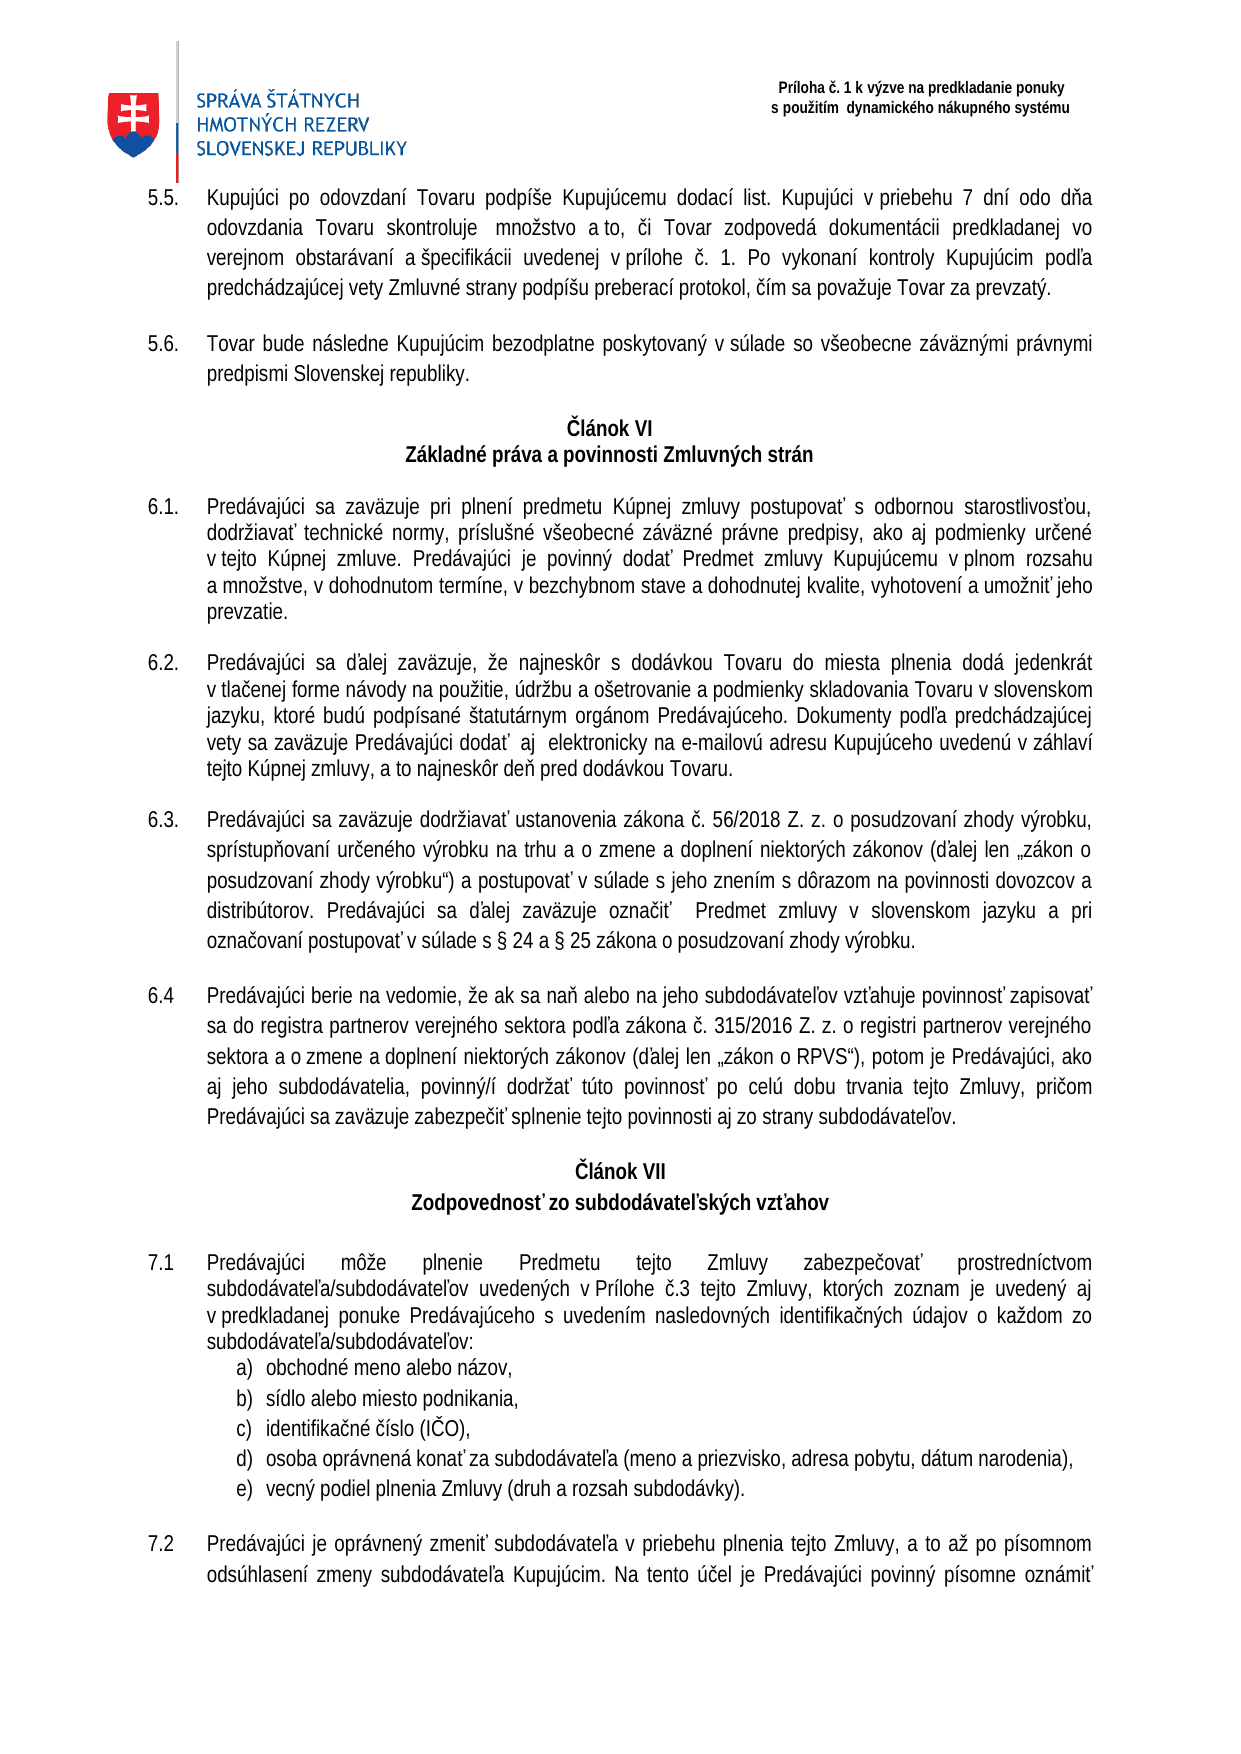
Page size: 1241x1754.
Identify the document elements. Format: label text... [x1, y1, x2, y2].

text e) vecný podiel plnenia Zmluvy (druh a rozsah subdodávky). [236, 1475, 1093, 1501]
text d) osoba oprávnená konať za subdodávateľa (meno a priezvisko, adresa pobytu, dátum narodenia), [236, 1445, 1093, 1471]
text Základné práva a povinnosti Zmluvných strán [126, 441, 1093, 468]
list Predávajúci sa zaväzuje dodržiavať ustanovenia zákona č. 56/2018 Z. z. o posudzovaní zhody výrobku, sprístupňovaní určeného výrobku na trhu a o zmene a doplnení niektorých zákonov (ďalej len „zákon o posudzovaní zhody výrobku“) a postupovať v súlade s jeho znením s dôrazom na povinnosti dovozcov a distribútorov. Predávajúci sa ďalej zaväzuje označiť Predmet zmluvy v slovenskom jazyku a pri označovaní postupovať v súlade s § 24 a § 25 zákona o posudzovaní zhody výrobku. [148, 806, 1093, 953]
list Predávajúci sa ďalej zaväzuje, že najneskôr s dodávkou Tovaru do miesta plnenia dodá jedenkrát v tlačenej forme návody na použitie, údržbu a ošetrovanie a podmienky skladovania Tovaru v slovenskom jazyku, ktoré budú podpísané štatutárnym orgánom Predávajúceho. Dokumenty podľa predchádzajúcej vety sa zaväzuje Predávajúci dodať aj elektronicky na e-mailovú adresu Kupujúceho uvedenú v záhlaví tejto Kúpnej zmluvy, a to najneskôr deň pred dodávkou Tovaru. [148, 649, 1093, 781]
text b) sídlo alebo miesto podnikania, [236, 1384, 1093, 1411]
text Článok VII [148, 1158, 1093, 1184]
list Tovar bude následne Kupujúcim bezodplatne poskytovaný v súlade so všeobecne záväznými právnymi predpismi Slovenskej republiky. [148, 329, 1093, 386]
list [148, 1530, 1093, 1587]
text 6.4 Predávajúci berie na vedomie, že ak sa naň alebo na jeho subdodávateľov vzťahuje povinnosť zapisovať sa do registra partnerov verejného sektora podľa zákona č. 315/2016 Z. z. o registri partnerov verejného sektora a o zmene a doplnení niektorých zákonov (ďalej len „zákon o RPVS“), potom je Predávajúci, ako aj jeho subdodávatelia, povinný/í dodržať túto povinnosť po celú dobu trvania tejto Zmluvy, pričom Predávajúci sa zaväzuje zabezpečiť splnenie tejto povinnosti aj zo strany subdodávateľov. [148, 982, 1093, 1129]
picture [56, 41, 461, 207]
list Kupujúci po odovzdaní Tovaru podpíše Kupujúcemu dodací list. Kupujúci v priebehu 7 dní odo dňa odovzdania Tovaru skontroluje množstvo a to, či Tovar zodpovedá dokumentácii predkladanej vo verejnom obstarávaní a špecifikácii uvedenej v prílohe č. 1. Po vykonaní kontroly Kupujúcim podľa predchádzajúcej vety Zmluvné strany podpíšu preberací protokol, čím sa považuje Tovar za prevzatý. [148, 184, 1093, 301]
list Predávajúci sa zaväzuje pri plnení predmetu Kúpnej zmluvy postupovať s odbornou starostlivosťou, dodržiavať technické normy, príslušné všeobecné záväzné právne predpisy, ako aj podmienky určené v tejto Kúpnej zmluve. Predávajúci je povinný dodať Predmet zmluvy Kupujúcemu v plnom rozsahu a množstve, v dohodnutom termíne, v bezchybnom stave a dohodnutej kvalite, vyhotovení a umožniť jeho prevzatie. [148, 493, 1093, 624]
text Článok VI [126, 415, 1093, 441]
list Predávajúci môže plnenie Predmetu tejto Zmluvy zabezpečovať prostredníctvom subdodávateľa/subdodávateľov uvedených v Prílohe č.3 tejto Zmluvy, ktorých zoznam je uvedený aj v predkladanej ponuke Predávajúceho s uvedením nasledovných identifikačných údajov o každom zo subdodávateľa/subdodávateľov: [148, 1249, 1093, 1354]
text a) obchodné meno alebo názov, [236, 1354, 1093, 1381]
text c) identifikačné číslo (IČO), [236, 1415, 1093, 1441]
text Zodpovednosť zo subdodávateľských vzťahov [148, 1188, 1093, 1215]
